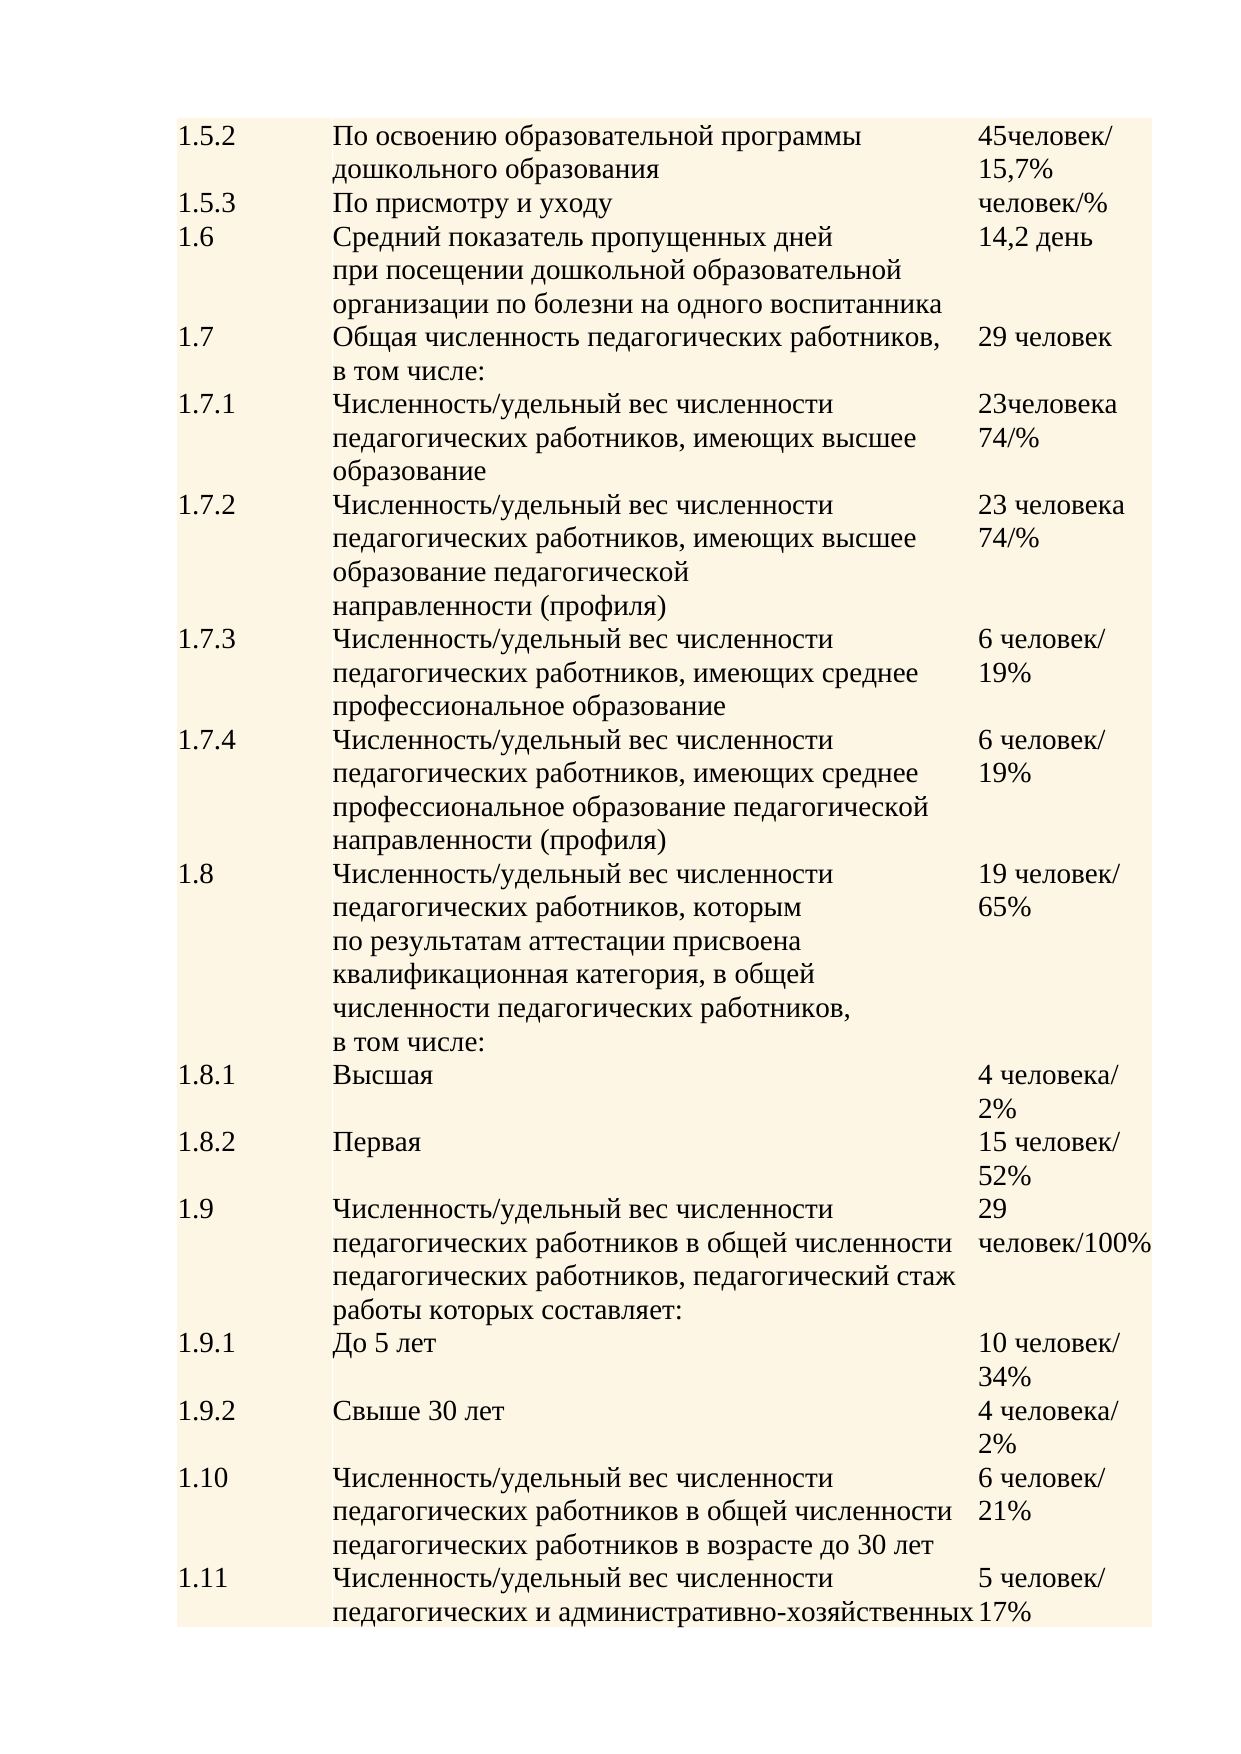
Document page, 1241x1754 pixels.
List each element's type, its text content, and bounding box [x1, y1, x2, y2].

table_cell 1.9 [177, 1191, 332, 1326]
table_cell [333, 1560, 978, 1627]
table_cell Численность/удельный вес численности педагогических работников, имеющих среднее профессиональное образование педагогической направленности (профиля) [333, 722, 978, 856]
table_cell 1.8.2 [177, 1124, 332, 1191]
table_cell Общая численность педагогических работников, в том числе: [333, 319, 978, 386]
table_cell 1.8.1 [177, 1057, 332, 1124]
table_cell человек/% [978, 185, 1152, 219]
table_cell 14,2 день [978, 219, 1152, 319]
table_cell Свыше 30 лет [333, 1393, 978, 1460]
table_cell 1.8 [177, 856, 332, 1057]
table_cell Численность/удельный вес численности педагогических работников, имеющих среднее профессиональное образование [333, 621, 978, 722]
table_cell 6 человек/ 19% [978, 621, 1152, 722]
table_cell По освоению образовательной программы дошкольного образования [333, 118, 978, 185]
table_cell 1.7.4 [177, 722, 332, 856]
table_cell Средний показатель пропущенных дней при посещении дошкольной образовательной организации по болезни на одного воспитанника [333, 219, 978, 319]
table_cell 10 человек/ 34% [978, 1326, 1152, 1393]
table_cell 6 человек/ 21% [978, 1460, 1152, 1560]
table_cell Численность/удельный вес численности педагогических работников, имеющих высшее образование педагогической направленности (профиля) [333, 487, 978, 621]
table_cell 1.5.2 [177, 118, 332, 185]
table_cell 1.10 [177, 1460, 332, 1560]
table_cell 1.7.2 [177, 487, 332, 621]
table_cell 1.7 [177, 319, 332, 386]
table_cell Численность/удельный вес численности педагогических работников в общей численности педагогических работников, педагогический стаж работы которых составляет: [333, 1191, 978, 1326]
table_cell 1.9.2 [177, 1393, 332, 1460]
table_cell По присмотру и уходу [333, 185, 978, 219]
table_cell 1.7.3 [177, 621, 332, 722]
table_cell 23 человека 74/% [978, 487, 1152, 621]
table_cell 6 человек/ 19% [978, 722, 1152, 856]
table_cell 5 человек/ 17% [978, 1560, 1152, 1627]
table_cell 4 человека/ 2% [978, 1057, 1152, 1124]
table_cell 1.5.3 [177, 185, 332, 219]
table_cell 19 человек/ 65% [978, 856, 1152, 1057]
table_cell 29 человек [978, 319, 1152, 386]
table_cell Численность/удельный вес численности педагогических работников, имеющих высшее образование [333, 386, 978, 487]
table_cell 15 человек/ 52% [978, 1124, 1152, 1191]
table_cell 1.9.1 [177, 1326, 332, 1393]
table_cell 1.7.1 [177, 386, 332, 487]
table_cell Численность/удельный вес численности педагогических работников, которым по результатам аттестации присвоена квалификационная категория, в общей численности педагогических работников, в том числе: [333, 856, 978, 1057]
table_cell 1.11 [177, 1560, 332, 1627]
table_cell 29 человек/100% [978, 1191, 1152, 1326]
table_cell Численность/удельный вес численности педагогических работников в общей численности педагогических работников в возрасте до 30 лет [333, 1460, 978, 1560]
table_cell 45человек/ 15,7% [978, 118, 1152, 185]
table_cell 4 человека/ 2% [978, 1393, 1152, 1460]
table_cell Высшая [333, 1057, 978, 1124]
table_cell До 5 лет [333, 1326, 978, 1393]
table_cell 23человека 74/% [978, 386, 1152, 487]
table_cell Первая [333, 1124, 978, 1191]
table_cell 1.6 [177, 219, 332, 319]
